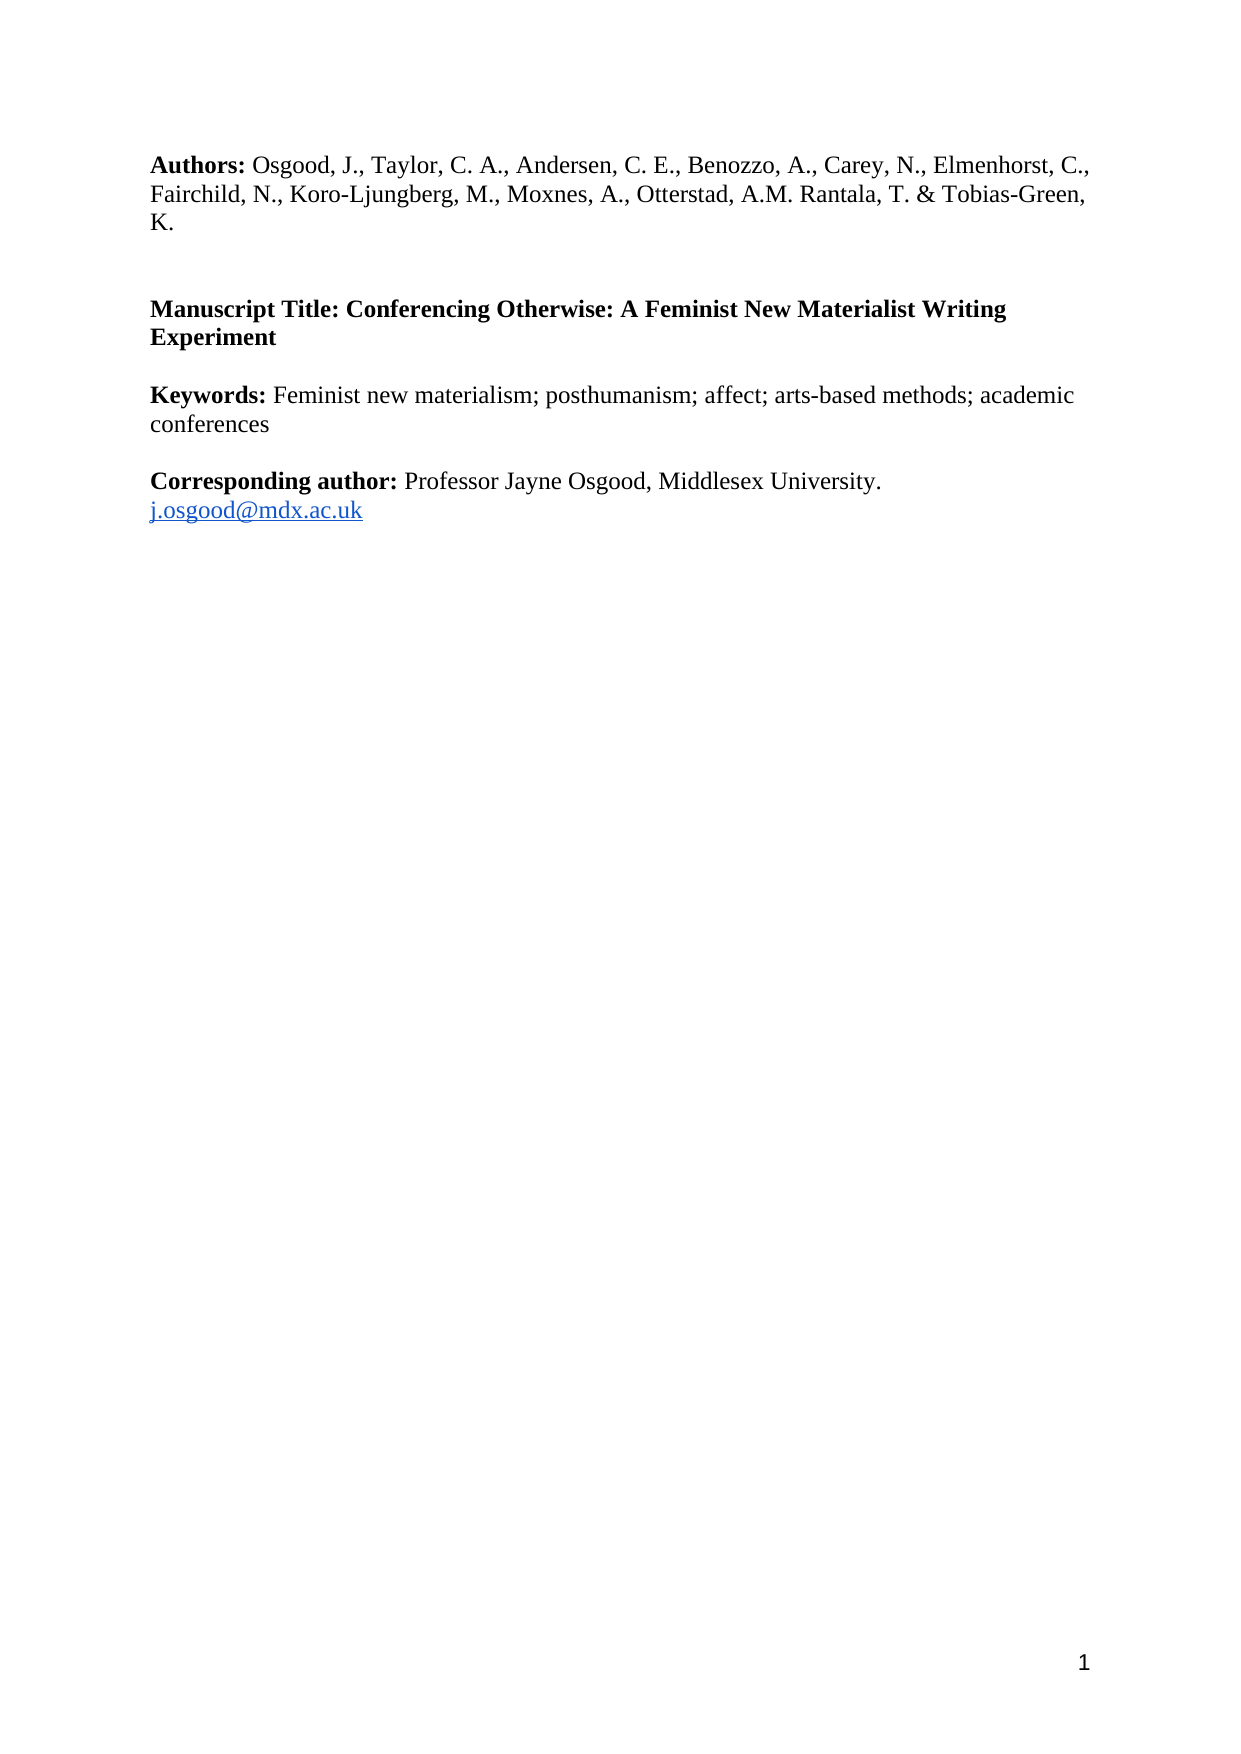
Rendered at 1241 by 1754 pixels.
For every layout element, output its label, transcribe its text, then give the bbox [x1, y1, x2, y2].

text Manuscript Title: Conferencing Otherwise: A Feminist New Materialist Writing Experiment [150, 294, 1090, 351]
text Corresponding author: Professor Jayne Osgood, Middlesex University. j.osgood@mdx.ac.uk [150, 466, 1090, 524]
text Keywords: Feminist new materialism; posthumanism; affect; arts-based methods; academic conferences [150, 380, 1090, 437]
text Authors: Osgood, J., Taylor, C. A., Andersen, C. E., Benozzo, A., Carey, N., Elmenhorst, C., Fairchild, N., Koro-Ljungberg, M., Moxnes, A., Otterstad, A.M. Rantala, T. & Tobias-Green, K. [150, 150, 1090, 236]
